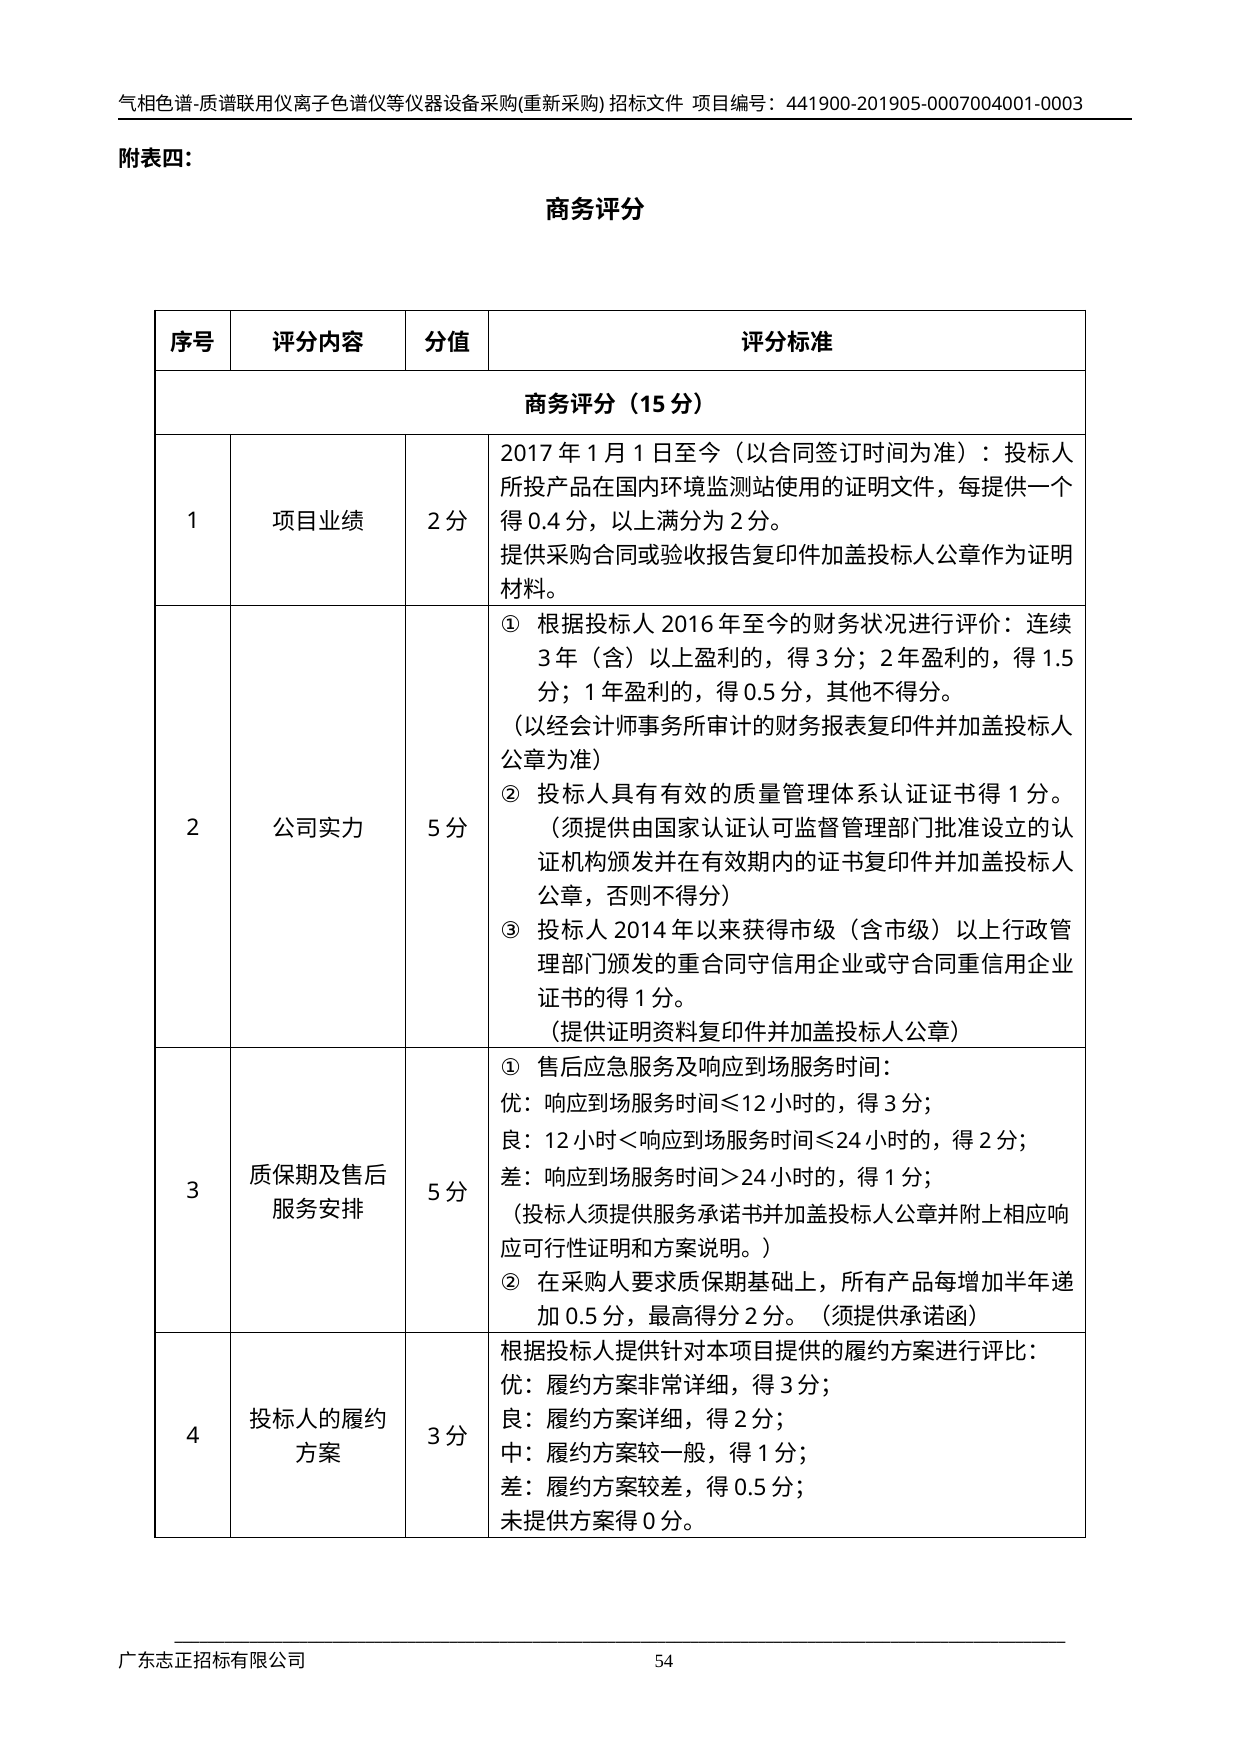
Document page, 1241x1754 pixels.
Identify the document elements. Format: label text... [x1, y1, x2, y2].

table_cell 2 [156, 606, 230, 1047]
table_cell 4 [156, 1333, 230, 1537]
table_cell 5分 [406, 606, 488, 1047]
table_cell 根据投标人提供针对本项目提供的履约方案进行评比： 优：履约方案非常详细，得3分； 良：履约方案详细，得2分； 中：履约方案较一般，得1分； 差：履约方案较差，得0.5分； 未提供方案得0分。 [489, 1333, 1085, 1537]
table_cell 公司实力 [231, 606, 405, 1047]
table_cell 投标人的履约方案 [231, 1333, 405, 1537]
text 商务评分 [118, 174, 1122, 242]
table_cell 根据投标人2016年至今的财务状况进行评价：连续3年（含）以上盈利的，得3分；2年盈利的，得1.5分；1年盈利的，得0.5分，其他不得分。 （以经会计师事务所审计的财务报表复印件并加盖投标人公章为准） 投标人具有有效的质量管理体系认证证书得1分。（须提供由国家认证认可监督管理部门批准设立的认证机构颁发并在有效期内的证书复印件并加盖投标人公章，否则不得分） 投标人2014年以来获得市级（含市级）以上行政管理部门颁发的重合同守信用企业或守合同重信用企业证书的得1分。 （提供证明资料复印件并加盖投标人公章） [489, 606, 1085, 1047]
table_cell 3分 [406, 1333, 488, 1537]
text 附表四： [118, 140, 1122, 174]
table_header 分值 [406, 311, 488, 370]
table_header 序号 [156, 311, 230, 370]
table_cell 3 [156, 1048, 230, 1332]
table_cell 2017年1月1日至今（以合同签订时间为准）：投标人所投产品在国内环境监测站使用的证明文件，每提供一个得0.4分，以上满分为2分。 提供采购合同或验收报告复印件加盖投标人公章作为证明材料。 [489, 435, 1085, 605]
table_header 评分内容 [231, 311, 405, 370]
table_cell 质保期及售后服务安排 [231, 1048, 405, 1332]
table_cell 5分 [406, 1048, 488, 1332]
table_cell 2分 [406, 435, 488, 605]
table_cell 1 [156, 435, 230, 605]
table_cell 商务评分（15分） [156, 371, 1085, 434]
table_header 评分标准 [489, 311, 1085, 370]
table_cell 售后应急服务及响应到场服务时间： 优：响应到场服务时间≤12小时的，得3分； 良：12小时＜响应到场服务时间≤24小时的，得2分； 差：响应到场服务时间＞24小时的，得1分； （投标人须提供服务承诺书并加盖投标人公章并附上相应响应可行性证明和方案说明。） 在采购人要求质保期基础上，所有产品每增加半年递加0.5分，最高得分2分。（须提供承诺函） [489, 1048, 1085, 1332]
table_cell 项目业绩 [231, 435, 405, 605]
